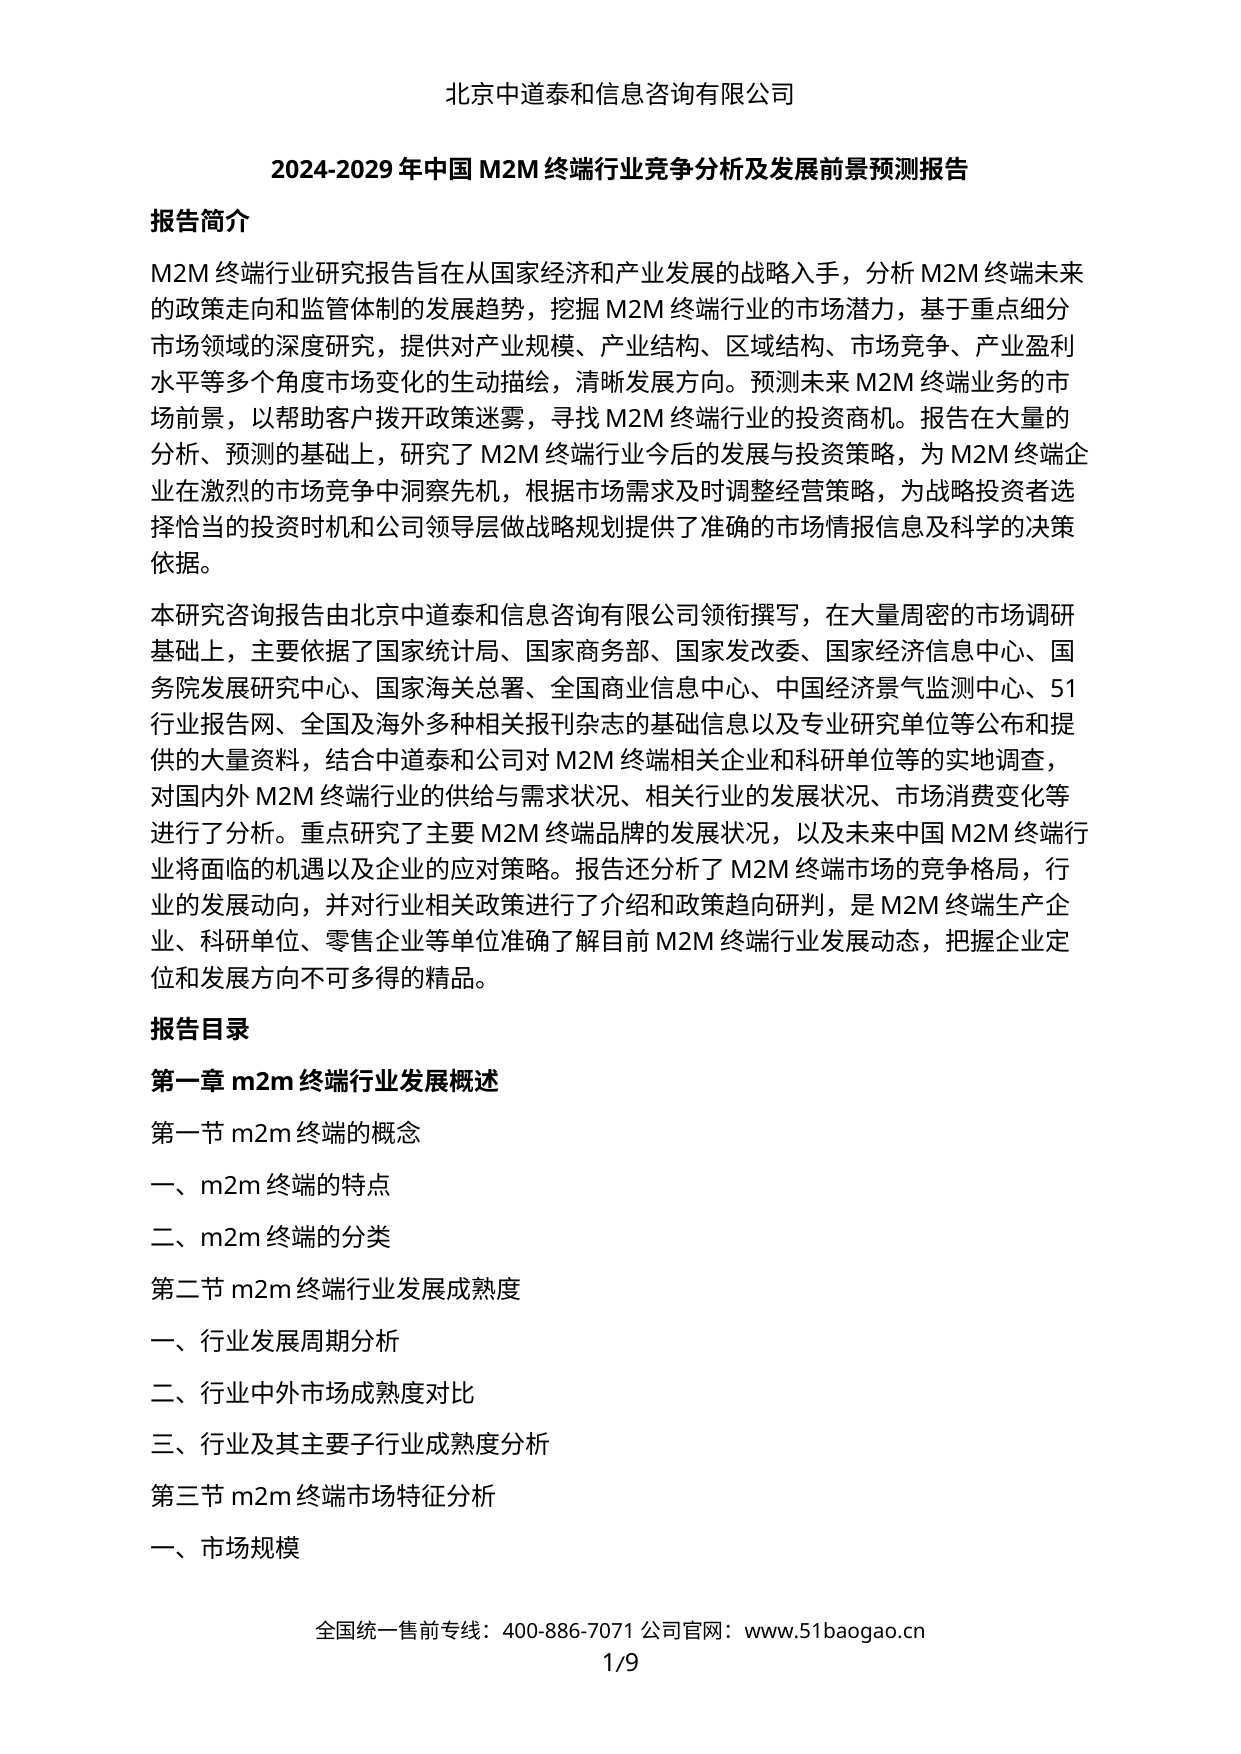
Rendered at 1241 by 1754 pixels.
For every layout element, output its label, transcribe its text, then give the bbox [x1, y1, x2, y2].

text 报告简介 [150, 202, 1090, 238]
text 三、行业及其主要子行业成熟度分析 [150, 1425, 1090, 1461]
text 报告目录 [150, 1010, 1090, 1046]
text 一、m2m终端的特点 [150, 1166, 1090, 1202]
text 二、行业中外市场成熟度对比 [150, 1373, 1090, 1409]
text 一、行业发展周期分析 [150, 1321, 1090, 1357]
text 第三节 m2m终端市场特征分析 [150, 1477, 1090, 1513]
text 一、市场规模 [150, 1529, 1090, 1565]
text 第一章 m2m终端行业发展概述 [150, 1062, 1090, 1098]
text M2M终端行业研究报告旨在从国家经济和产业发展的战略入手，分析M2M终端未来的政策走向和监管体制的发展趋势，挖掘M2M终端行业的市场潜力，基于重点细分市场领域的深度研究，提供对产业规模、产业结构、区域结构、市场竞争、产业盈利水平等多个角度市场变化的生动描绘，清晰发展方向。预测未来M2M终端业务的市场前景，以帮助客户拨开政策迷雾，寻找M2M终端行业的投资商机。报告在大量的分析、预测的基础上，研究了M2M终端行业今后的发展与投资策略，为M2M终端企业在激烈的市场竞争中洞察先机，根据市场需求及时调整经营策略，为战略投资者选择恰当的投资时机和公司领导层做战略规划提供了准确的市场情报信息及科学的决策依据。 [150, 254, 1090, 580]
text 二、m2m终端的分类 [150, 1217, 1090, 1254]
text 本研究咨询报告由北京中道泰和信息咨询有限公司领衔撰写，在大量周密的市场调研基础上，主要依据了国家统计局、国家商务部、国家发改委、国家经济信息中心、国务院发展研究中心、国家海关总署、全国商业信息中心、中国经济景气监测中心、51行业报告网、全国及海外多种相关报刊杂志的基础信息以及专业研究单位等公布和提供的大量资料，结合中道泰和公司对M2M终端相关企业和科研单位等的实地调查，对国内外M2M终端行业的供给与需求状况、相关行业的发展状况、市场消费变化等进行了分析。重点研究了主要M2M终端品牌的发展状况，以及未来中国M2M终端行业将面临的机遇以及企业的应对策略。报告还分析了M2M终端市场的竞争格局，行业的发展动向，并对行业相关政策进行了介绍和政策趋向研判，是M2M终端生产企业、科研单位、零售企业等单位准确了解目前M2M终端行业发展动态，把握企业定位和发展方向不可多得的精品。 [150, 596, 1090, 994]
text 第二节 m2m终端行业发展成熟度 [150, 1269, 1090, 1306]
text 2024-2029年中国M2M终端行业竞争分析及发展前景预测报告 [150, 150, 1090, 186]
text 第一节 m2m终端的概念 [150, 1114, 1090, 1150]
